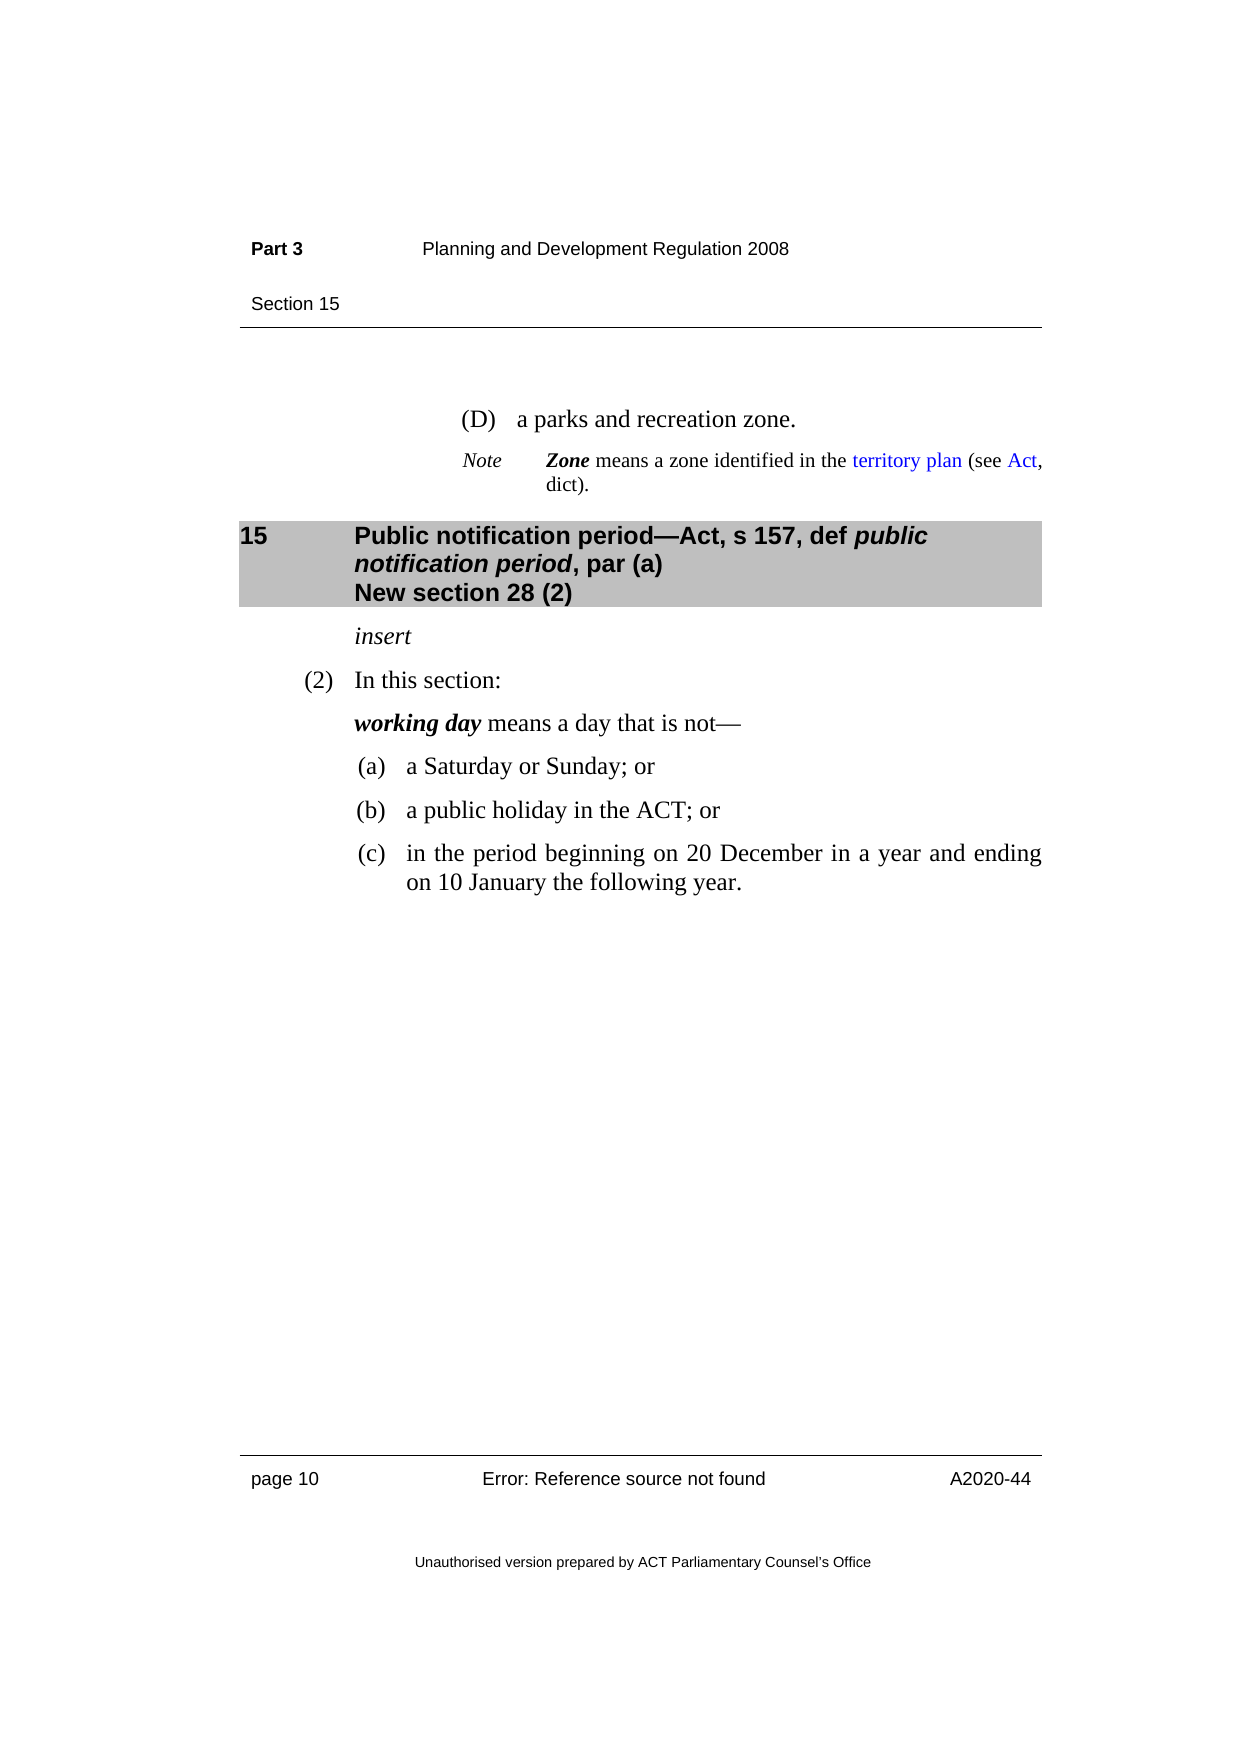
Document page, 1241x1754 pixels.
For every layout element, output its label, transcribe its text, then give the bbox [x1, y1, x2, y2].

text insert [354, 621, 1042, 650]
text working day means a day that is not— [354, 708, 1042, 737]
text (a) a Saturday or Sunday; or [239, 751, 1042, 780]
text 15 Public notification period—Act, s 157, def public notification period, par (a) New section 28 (2) [239, 521, 1042, 607]
text (D) a parks and recreation zone. [239, 404, 1042, 433]
text (b) a public holiday in the ACT; or [239, 795, 1042, 823]
text (c) in the period beginning on 20 December in a year and ending on 10 January the following year. [239, 838, 1042, 896]
text (2) In this section: [239, 665, 1042, 693]
text Note Zone means a zone identified in the territory plan (see Act, dict). [462, 447, 1042, 496]
